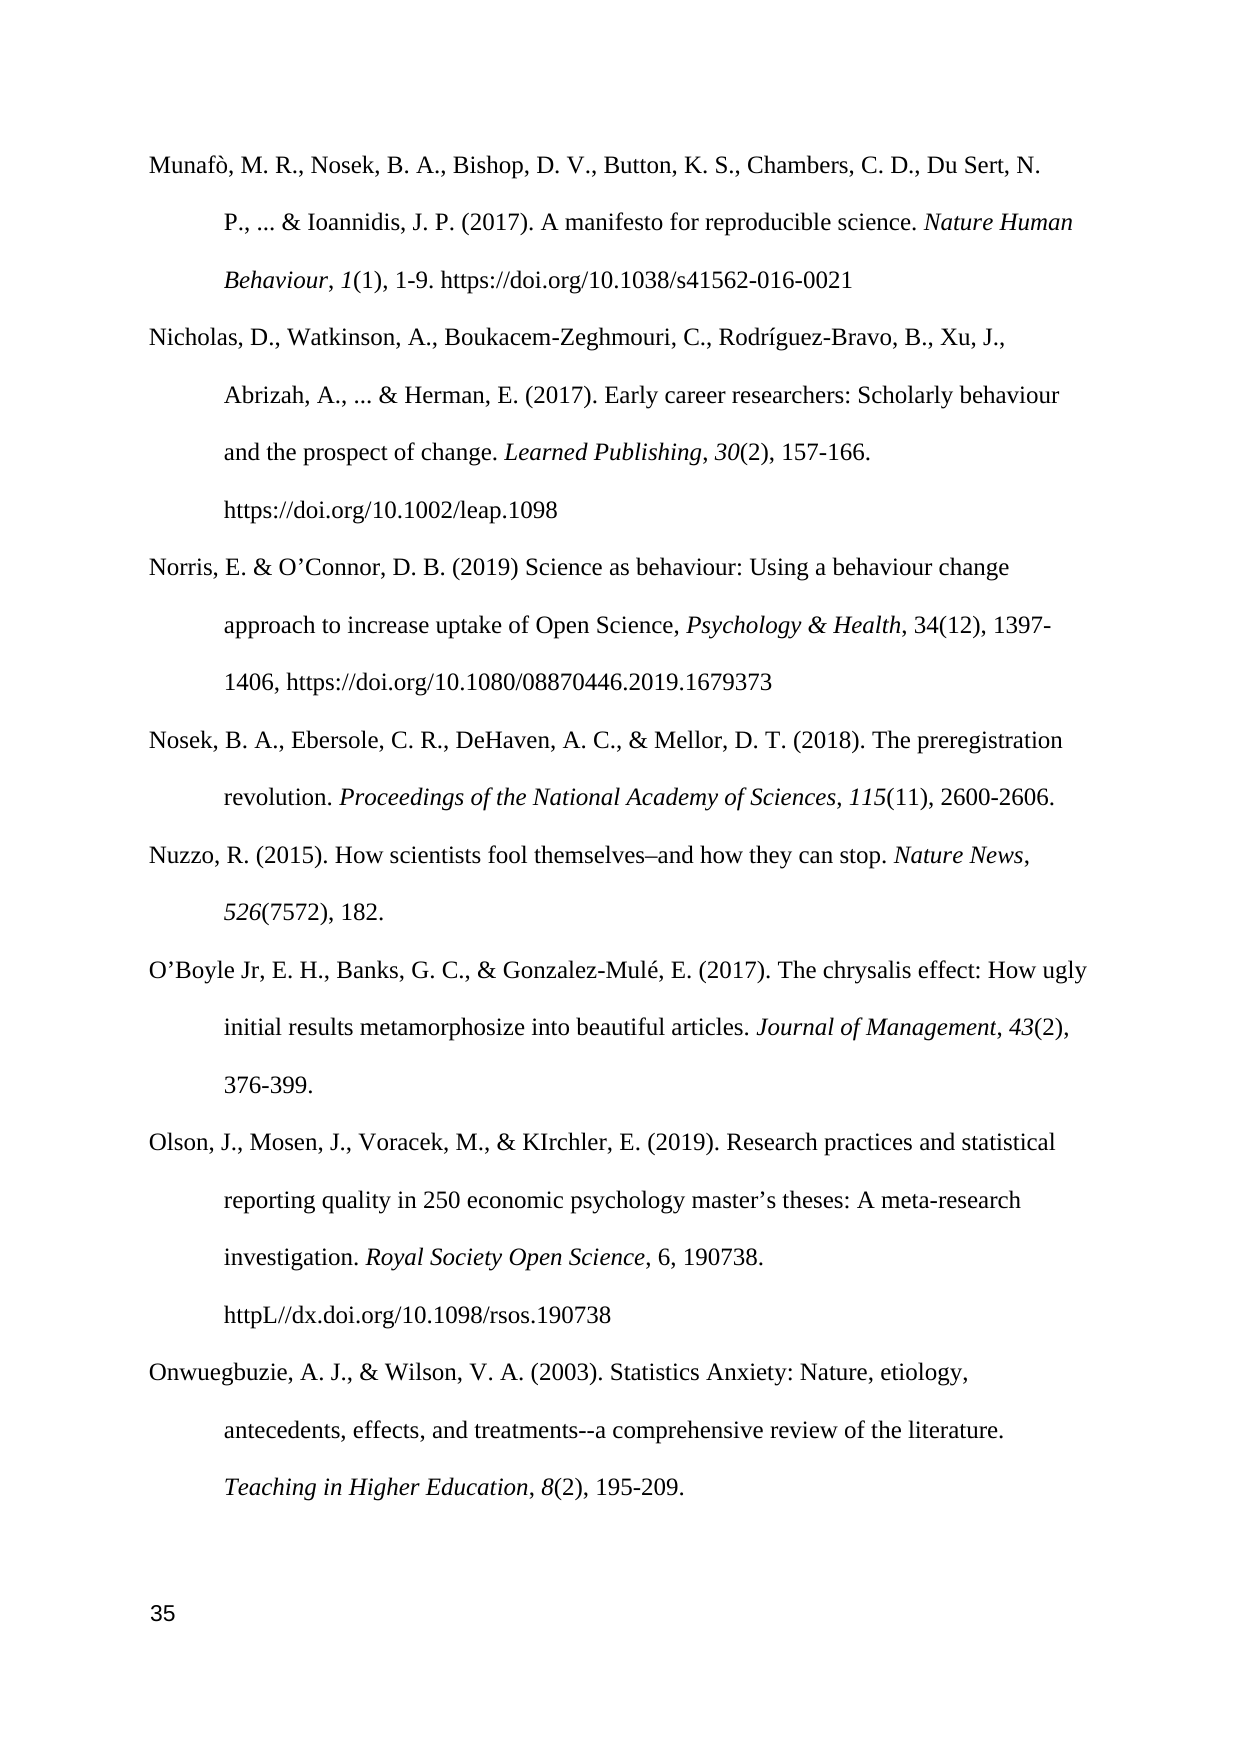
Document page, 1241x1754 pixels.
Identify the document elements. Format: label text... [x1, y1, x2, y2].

text Nicholas, D., Watkinson, A., Boukacem‐Zeghmouri, C., Rodríguez‐Bravo, B., Xu, J., Abrizah, A., ... & Herman, E. (2017). Early career researchers: Scholarly behaviour and the prospect of change. Learned Publishing, 30(2), 157-166. https://doi.org/10.1002/leap.1098 [149, 322, 1090, 524]
text Norris, E. & O’Connor, D. B. (2019) Science as behaviour: Using a behaviour change approach to increase uptake of Open Science, Psychology & Health, 34(12), 1397-1406, https://doi.org/10.1080/08870446.2019.1679373 [149, 552, 1090, 696]
text Olson, J., Mosen, J., Voracek, M., & KIrchler, E. (2019). Research practices and statistical reporting quality in 250 economic psychology master’s theses: A meta-research investigation. Royal Society Open Science, 6, 190738. httpL//dx.doi.org/10.1098/rsos.190738 [149, 1127, 1090, 1329]
text Munafò, M. R., Nosek, B. A., Bishop, D. V., Button, K. S., Chambers, C. D., Du Sert, N. P., ... & Ioannidis, J. P. (2017). A manifesto for reproducible science. Nature Human Behaviour, 1(1), 1-9. https://doi.org/10.1038/s41562-016-0021 [149, 150, 1090, 294]
text Onwuegbuzie, A. J., & Wilson, V. A. (2003). Statistics Anxiety: Nature, etiology, antecedents, effects, and treatments--a comprehensive review of the literature. Teaching in Higher Education, 8(2), 195-209. [149, 1357, 1090, 1501]
text O’Boyle Jr, E. H., Banks, G. C., & Gonzalez-Mulé, E. (2017). The chrysalis effect: How ugly initial results metamorphosize into beautiful articles. Journal of Management, 43(2), 376-399. [149, 955, 1090, 1099]
text Nuzzo, R. (2015). How scientists fool themselves–and how they can stop. Nature News, 526(7572), 182. [149, 840, 1090, 926]
text Nosek, B. A., Ebersole, C. R., DeHaven, A. C., & Mellor, D. T. (2018). The preregistration revolution. Proceedings of the National Academy of Sciences, 115(11), 2600-2606. [149, 725, 1090, 811]
